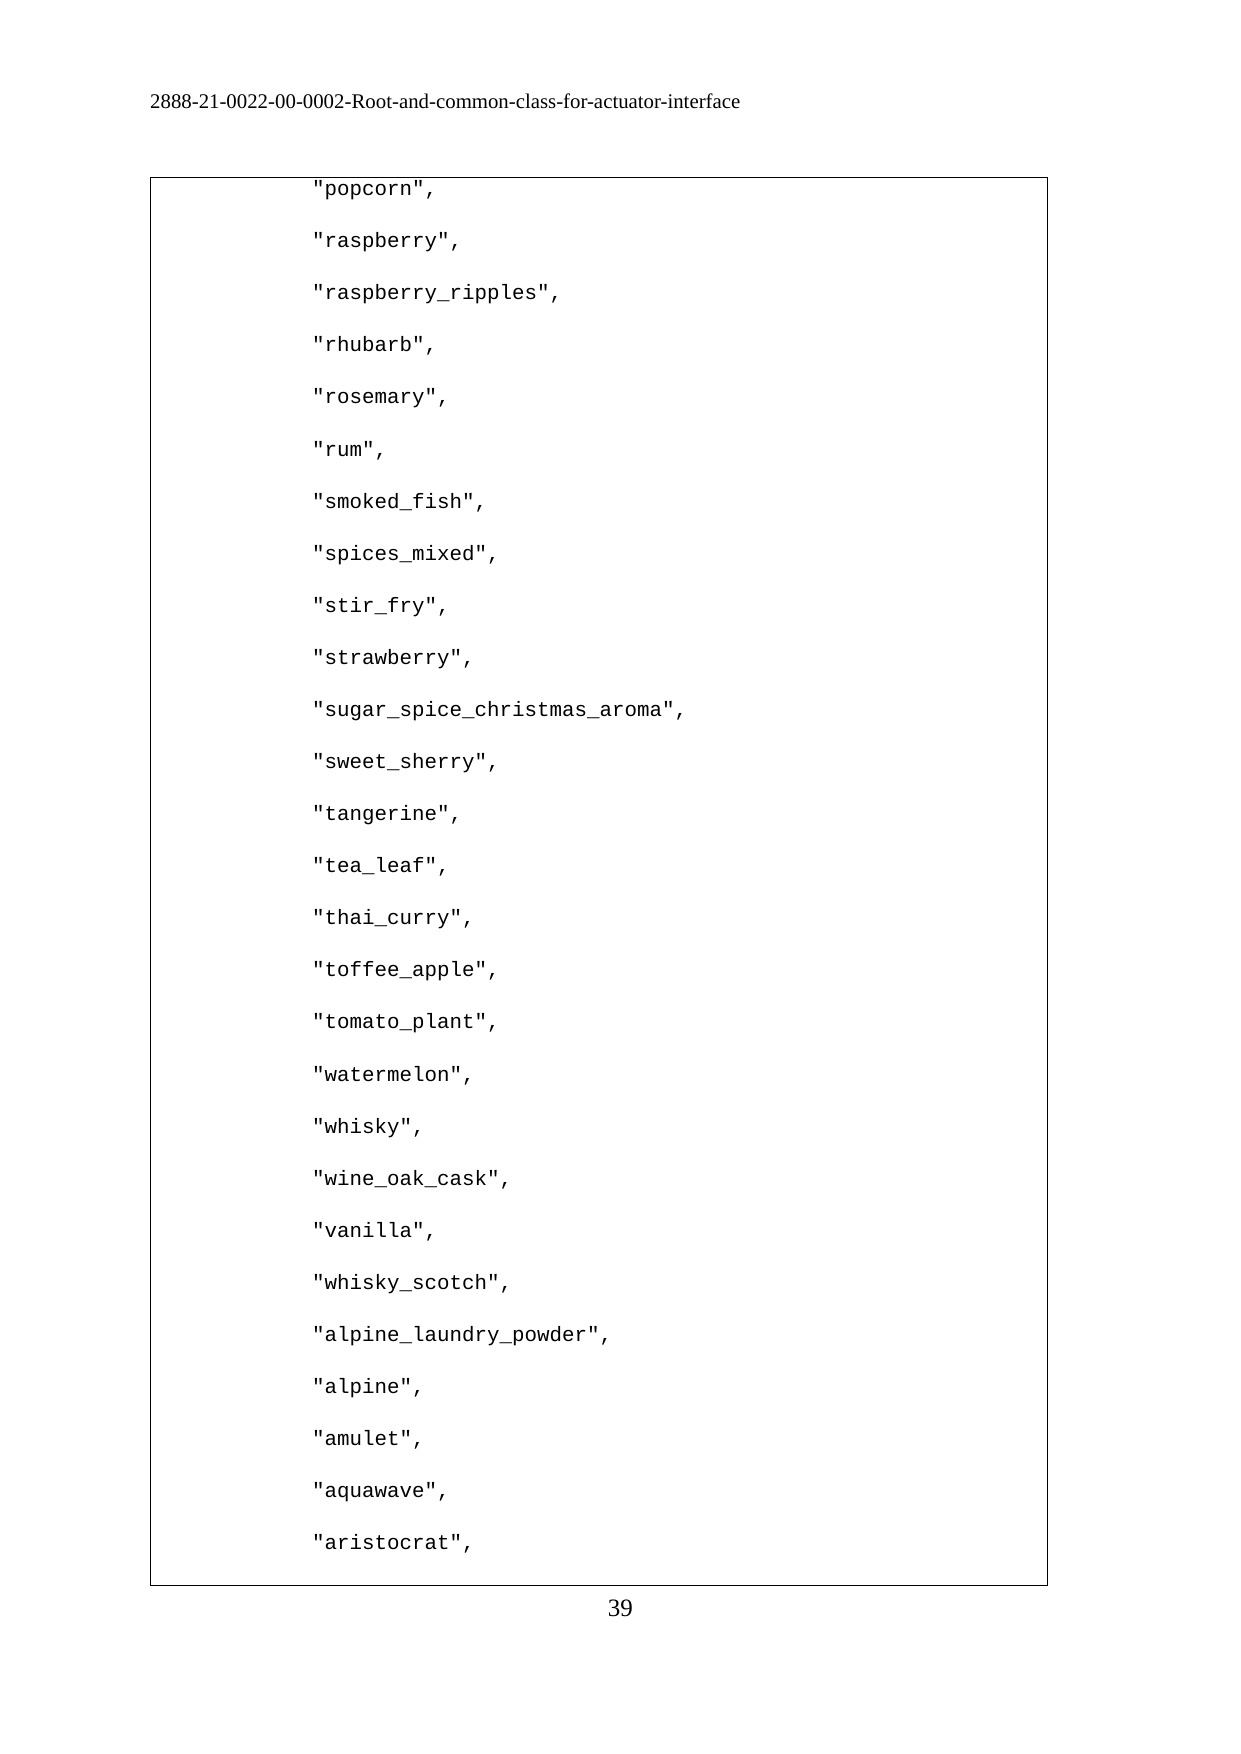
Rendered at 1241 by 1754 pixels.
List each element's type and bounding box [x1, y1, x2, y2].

table_header [151, 178, 1047, 1585]
